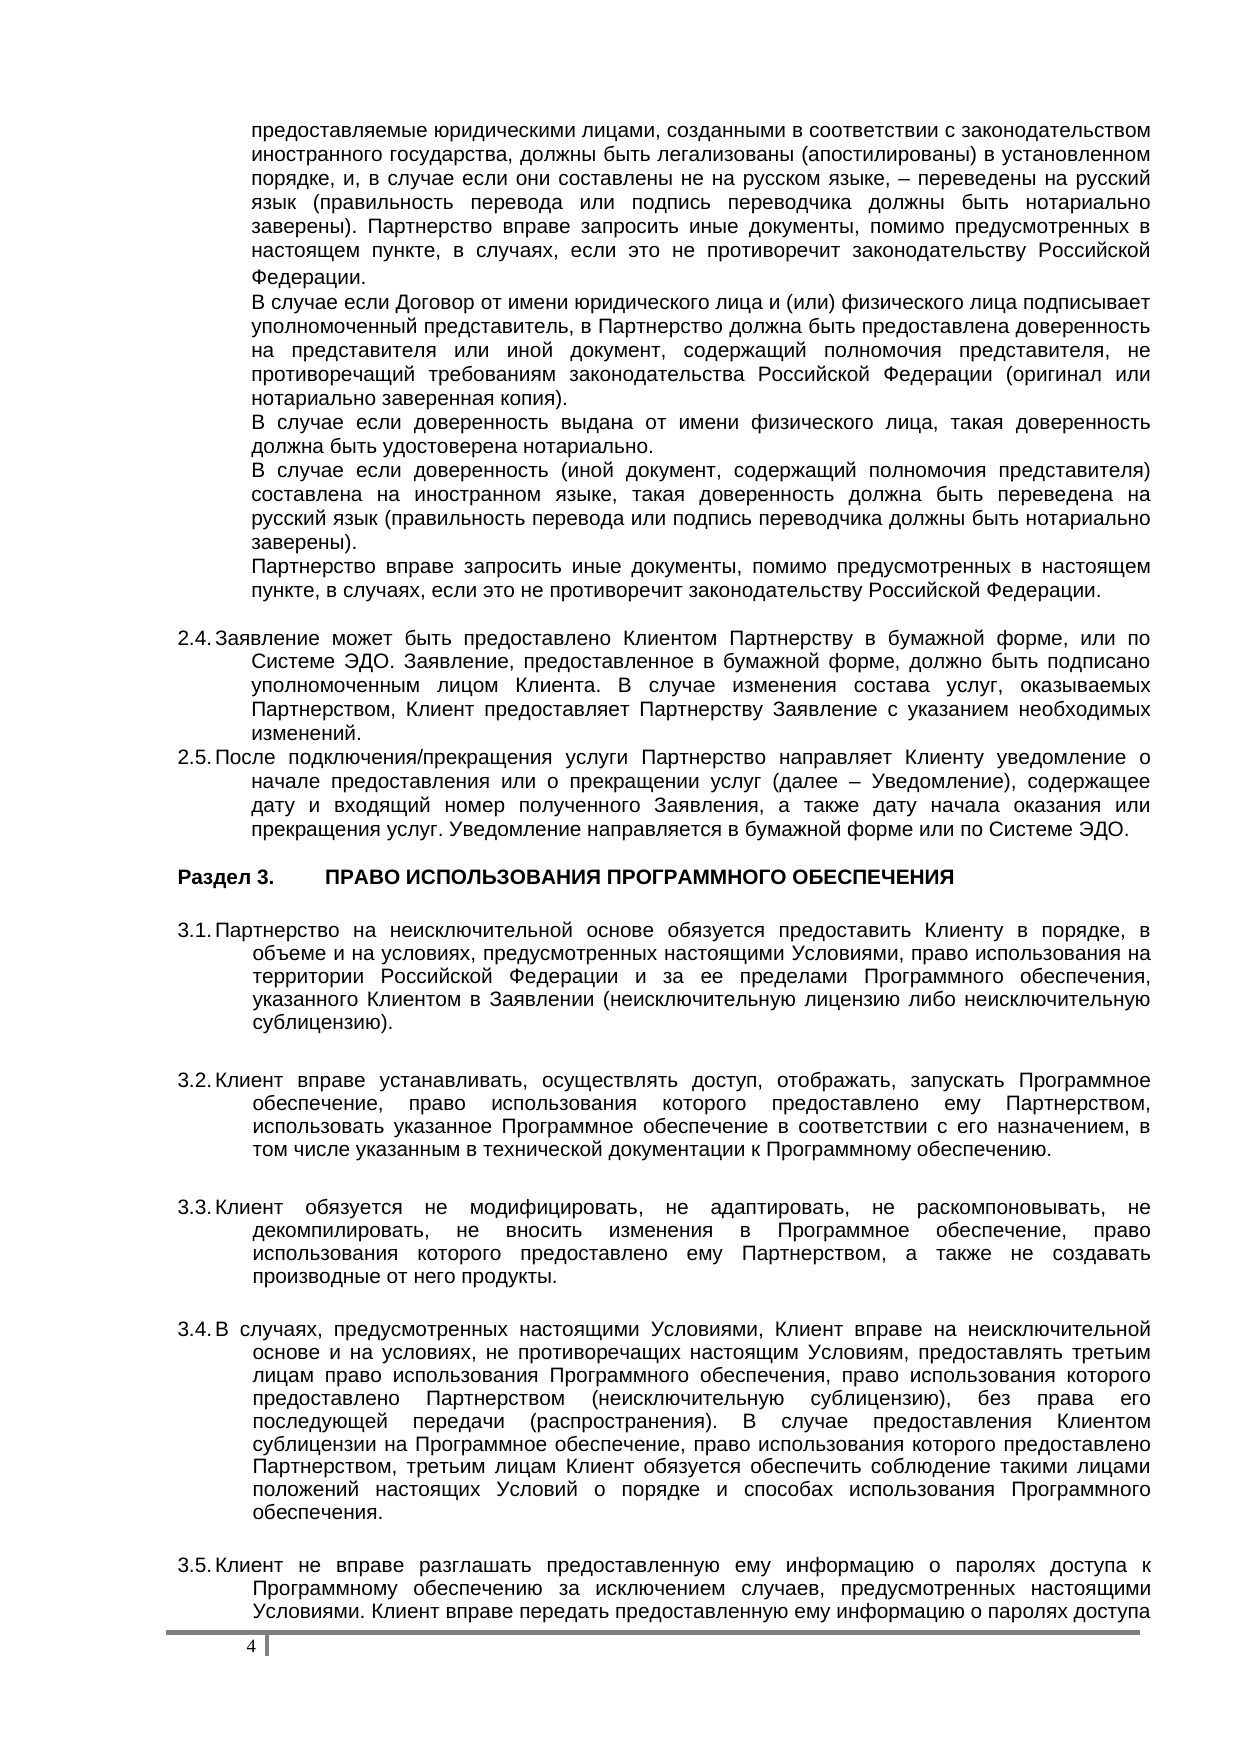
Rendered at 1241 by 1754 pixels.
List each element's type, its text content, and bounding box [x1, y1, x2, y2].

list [177, 1554, 1152, 1623]
list Партнерство на неисключительной основе обязуется предоставить Клиенту в порядке, в объеме и на условиях, предусмотренных настоящими Условиями, право использования на территории Российской Федерации и за ее пределами Программного обеспечения, указанного Клиентом в Заявлении (неисключительную лицензию либо неисключительную сублицензию). [177, 919, 1152, 1034]
text Партнерство вправе запросить иные документы, помимо предусмотренных в настоящем пункте, в случаях, если это не противоречит законодательству Российской Федерации. [251, 553, 1152, 601]
list В случаях, предусмотренных настоящими Условиями, Клиент вправе на неисключительной основе и на условиях, не противоречащих настоящим Условиям, предоставлять третьим лицам право использования Программного обеспечения, право использования которого предоставлено Партнерством (неисключительную сублицензию), без права его последующей передачи (распространения). В случае предоставления Клиентом сублицензии на Программное обеспечение, право использования которого предоставлено Партнерством, третьим лицам Клиент обязуется обеспечить соблюдение такими лицами положений настоящих Условий о порядке и способах использования Программного обеспечения. [177, 1318, 1152, 1524]
list После подключения/прекращения услуги Партнерство направляет Клиенту уведомление о начале предоставления или о прекращении услуг (далее – Уведомление), содержащее дату и входящий номер полученного Заявления, а также дату начала оказания или прекращения услуг. Уведомление направляется в бумажной форме или по Системе ЭДО. [177, 745, 1152, 841]
text В случае если доверенность (иной документ, содержащий полномочия представителя) составлена на иностранном языке, такая доверенность должна быть переведена на русский язык (правильность перевода или подпись переводчика должны быть нотариально заверены). [251, 458, 1152, 553]
list Клиент обязуется не модифицировать, не адаптировать, не раскомпоновывать, не декомпилировать, не вносить изменения в Программное обеспечение, право использования которого предоставлено ему Партнерством, а также не создавать производные от него продукты. [177, 1196, 1152, 1288]
list Клиент вправе устанавливать, осуществлять доступ, отображать, запускать Программное обеспечение, право использования которого предоставлено ему Партнерством, использовать указанное Программное обеспечение в соответствии с его назначением, в том числе указанным в технической документации к Программному обеспечению. [177, 1069, 1152, 1161]
text Раздел 3. ПРАВО ИСПОЛЬЗОВАНИЯ ПРОГРАММНОГО ОБЕСПЕЧЕНИЯ [177, 865, 1152, 889]
text В случае если Договор от имени юридического лица и (или) физического лица подписывает уполномоченный представитель, в Партнерство должна быть предоставлена доверенность на представителя или иной документ, содержащий полномочия представителя, не противоречащий требованиям законодательства Российской Федерации (оригинал или нотариально заверенная копия). [251, 290, 1152, 410]
text В случае если доверенность выдана от имени физического лица, такая доверенность должна быть удостоверена нотариально. [251, 410, 1152, 458]
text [251, 118, 1152, 290]
list Заявление может быть предоставлено Клиентом Партнерству в бумажной форме, или по Системе ЭДО. Заявление, предоставленное в бумажной форме, должно быть подписано уполномоченным лицом Клиента. В случае изменения состава услуг, оказываемых Партнерством, Клиент предоставляет Партнерству Заявление с указанием необходимых изменений. [177, 625, 1152, 745]
